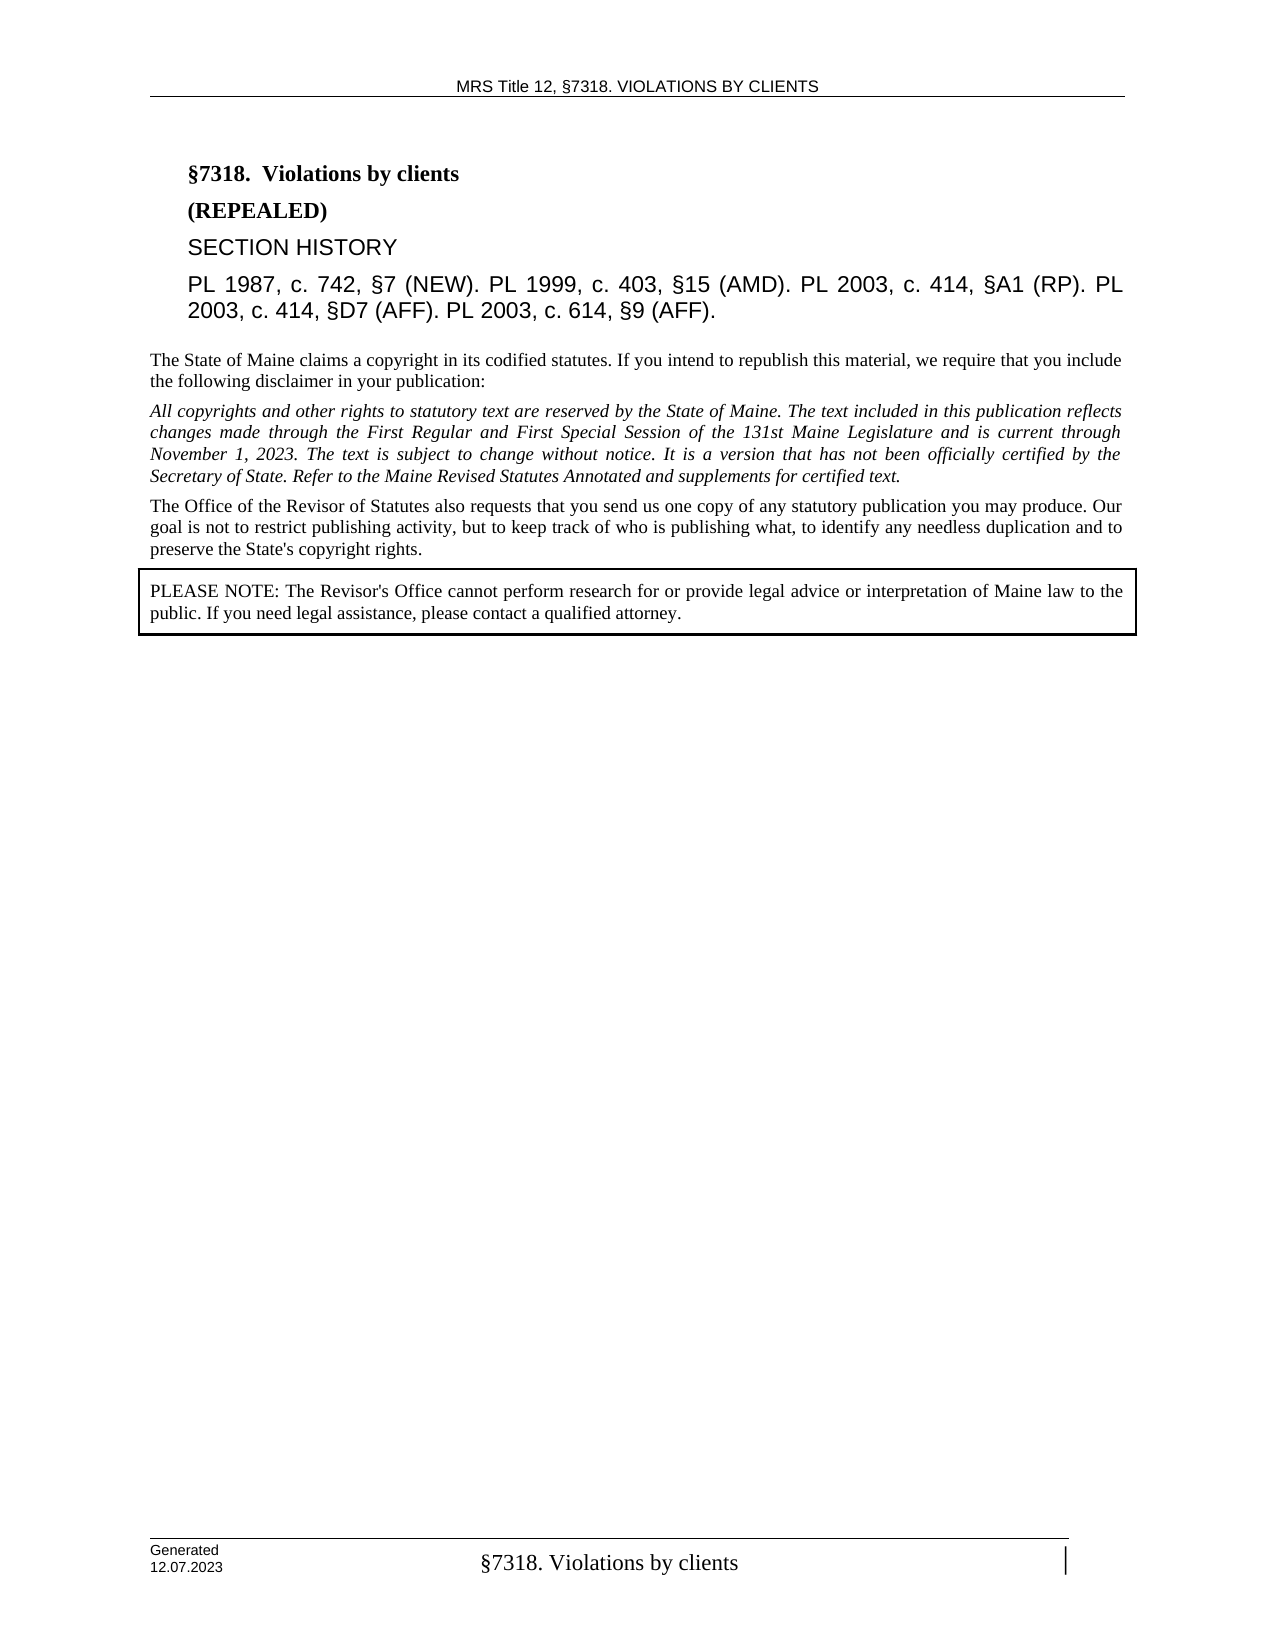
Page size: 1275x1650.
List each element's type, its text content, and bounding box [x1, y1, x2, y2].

text PL 1987, c. 742, §7 (NEW). PL 1999, c. 403, §15 (AMD). PL 2003, c. 414, §A1 (RP). PL 2003, c. 414, §D7 (AFF). PL 2003, c. 614, §9 (AFF). [187, 271, 1125, 323]
text (REPEALED) [187, 197, 1125, 223]
text PLEASE NOTE: The Revisor's Office cannot perform research for or provide legal advice or interpretation of Maine law to the public. If you need legal assistance, please contact a qualified attorney. [140, 570, 1135, 633]
text The State of Maine claims a copyright in its codified statutes. If you intend to republish this material, we require that you include the following disclaimer in your publication: [150, 348, 1125, 392]
text The Office of the Revisor of Statutes also requests that you send us one copy of any statutory publication you may produce. Our goal is not to restrict publishing activity, but to keep track of who is publishing what, to identify any needless duplication and to preserve the State's copyright rights. [150, 494, 1125, 559]
text All copyrights and other rights to statutory text are reserved by the State of Maine. The text included in this publication reflects changes made through the First Regular and First Special Session of the 131st Maine Legislature and is current through November 1, 2023 . The text is subject to change without notice. It is a version that has not been officially certified by the Secretary of State. Refer to the Maine Revised Statutes Annotated and supplements for certified text. [150, 400, 1125, 486]
text SECTION HISTORY [187, 234, 1125, 260]
text §7318. Violations by clients [187, 160, 1125, 187]
